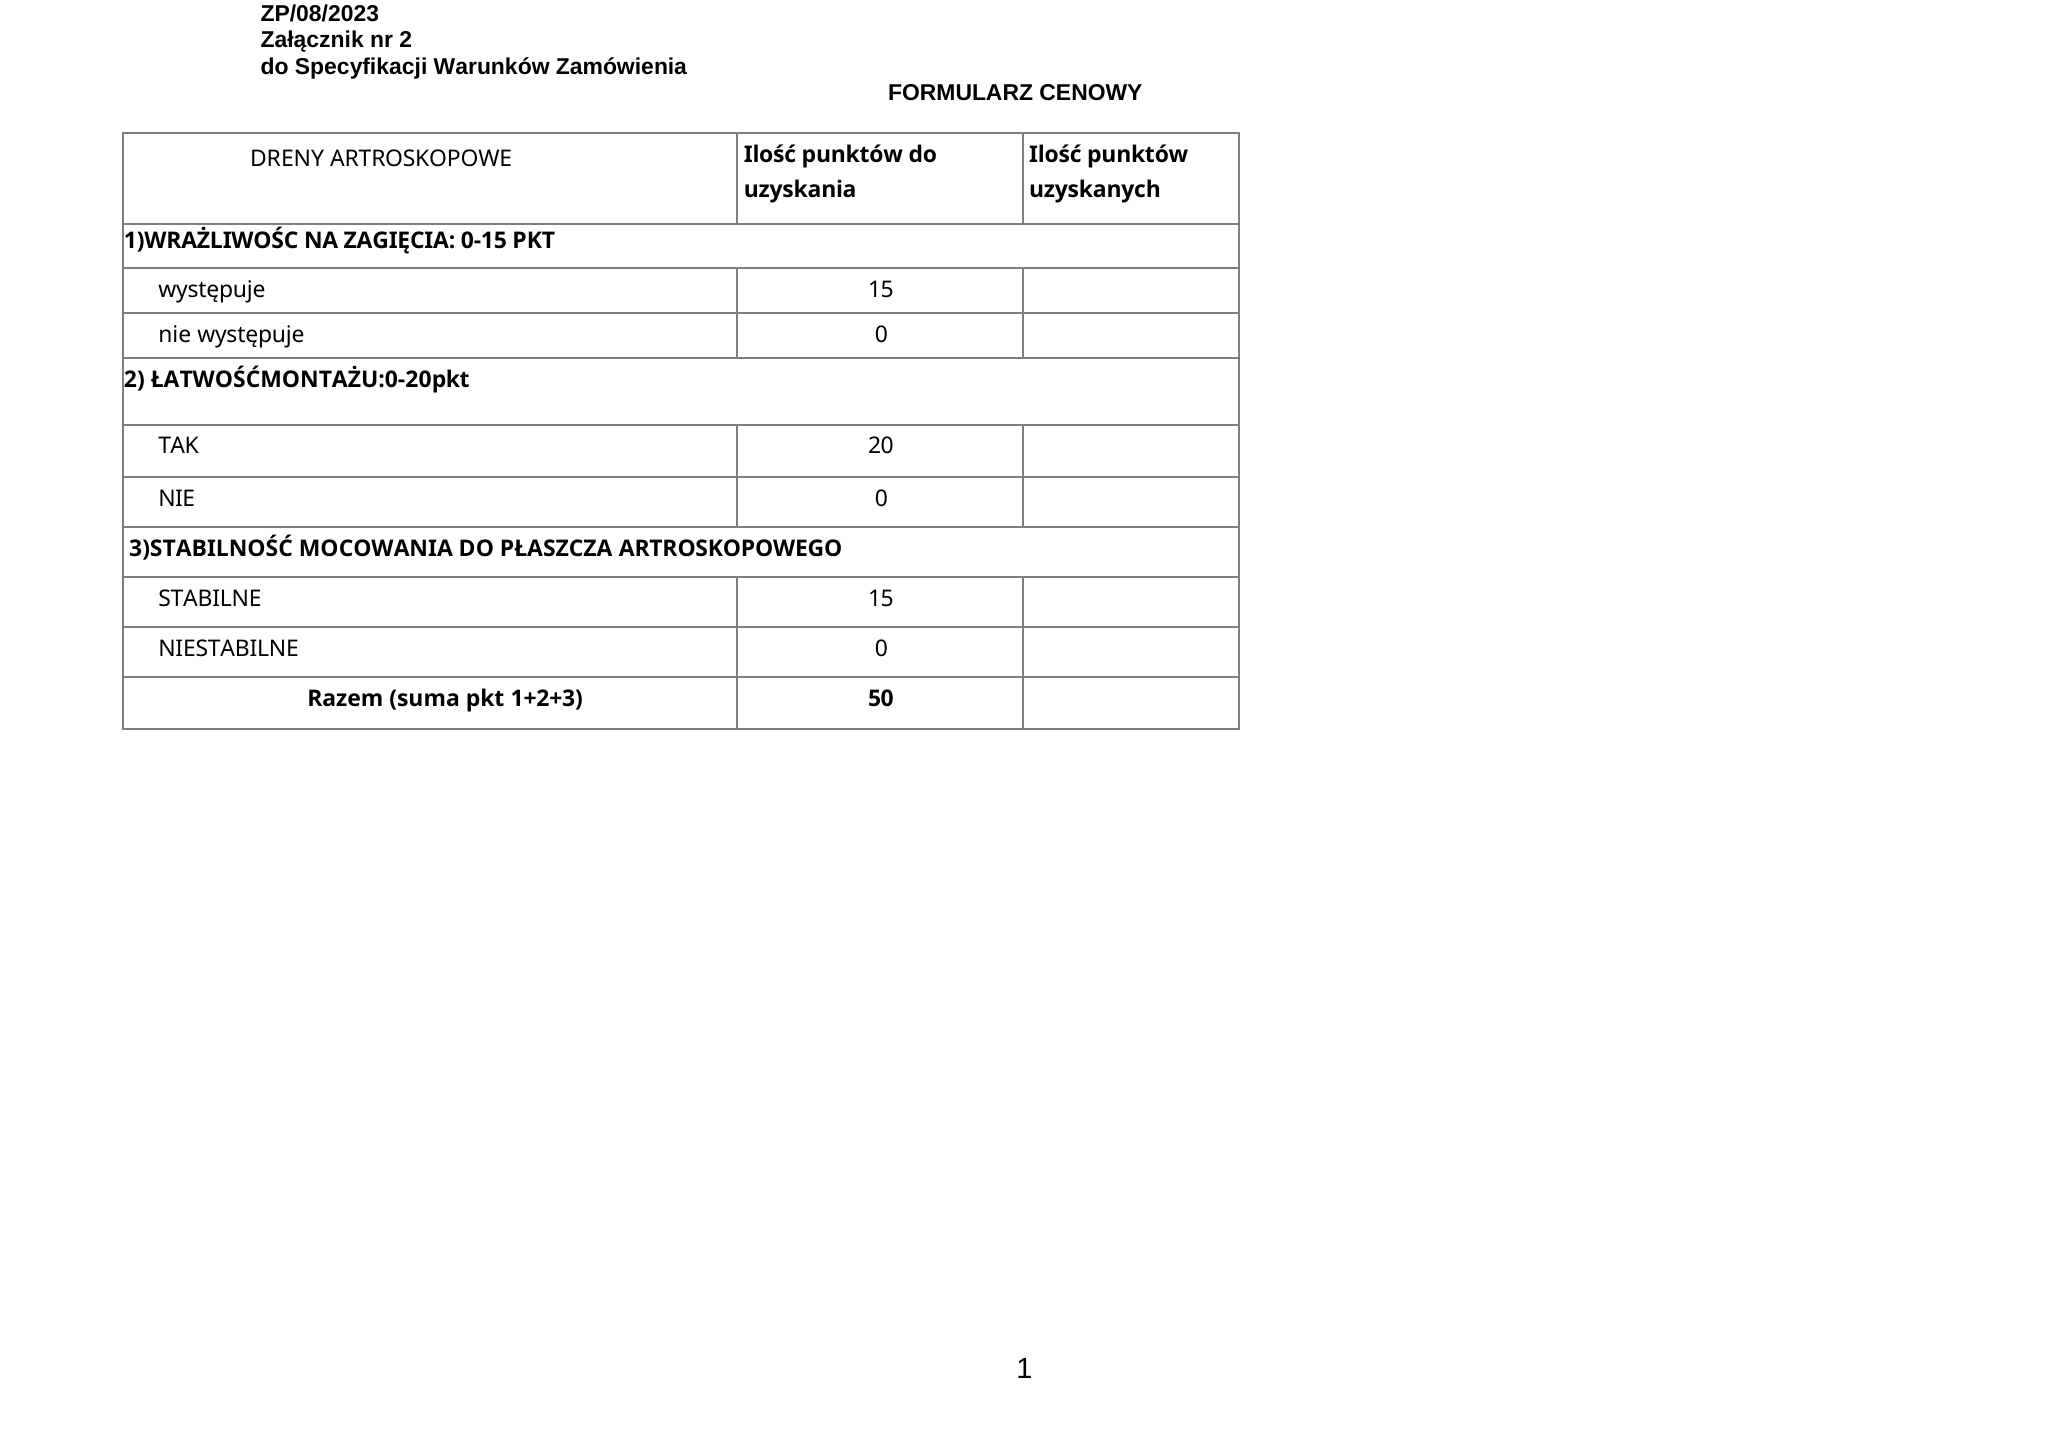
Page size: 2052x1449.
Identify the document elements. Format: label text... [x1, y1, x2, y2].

table_cell 15 [738, 269, 1022, 312]
table_cell 3)STABILNOŚĆ MOCOWANIA DO PŁASZCZA ARTROSKOPOWEGO [124, 528, 1238, 576]
table_header DRENY ARTROSKOPOWE [124, 134, 736, 222]
table_cell [1024, 478, 1238, 526]
table_cell 50 [738, 678, 1022, 728]
table_cell STABILNE [124, 578, 736, 626]
table_cell 2) ŁATWOŚĆMONTAŻU:0-20pkt [124, 359, 1238, 423]
table_cell [1024, 269, 1238, 312]
table_cell [1024, 314, 1238, 357]
table_cell nie występuje [124, 314, 736, 357]
table_cell [1024, 678, 1238, 728]
table_cell NIE [124, 478, 736, 526]
table_header Ilość punktów uzyskanych [1024, 134, 1238, 222]
table_cell 1)WRAŻLIWOŚC NA ZAGIĘCIA: 0-15 PKT [124, 225, 1238, 267]
table_cell 0 [738, 478, 1022, 526]
table_header Ilość punktów do uzyskania [738, 134, 1022, 222]
table_cell 20 [738, 426, 1022, 476]
table_cell Razem (suma pkt 1+2+3) [124, 678, 736, 728]
table_cell NIESTABILNE [124, 628, 736, 676]
table_cell 0 [738, 628, 1022, 676]
table_cell [1024, 578, 1238, 626]
table_cell [1024, 426, 1238, 476]
table_cell występuje [124, 269, 736, 312]
table_cell 0 [738, 314, 1022, 357]
table_cell [1024, 628, 1238, 676]
table_cell 15 [738, 578, 1022, 626]
table_cell TAK [124, 426, 736, 476]
